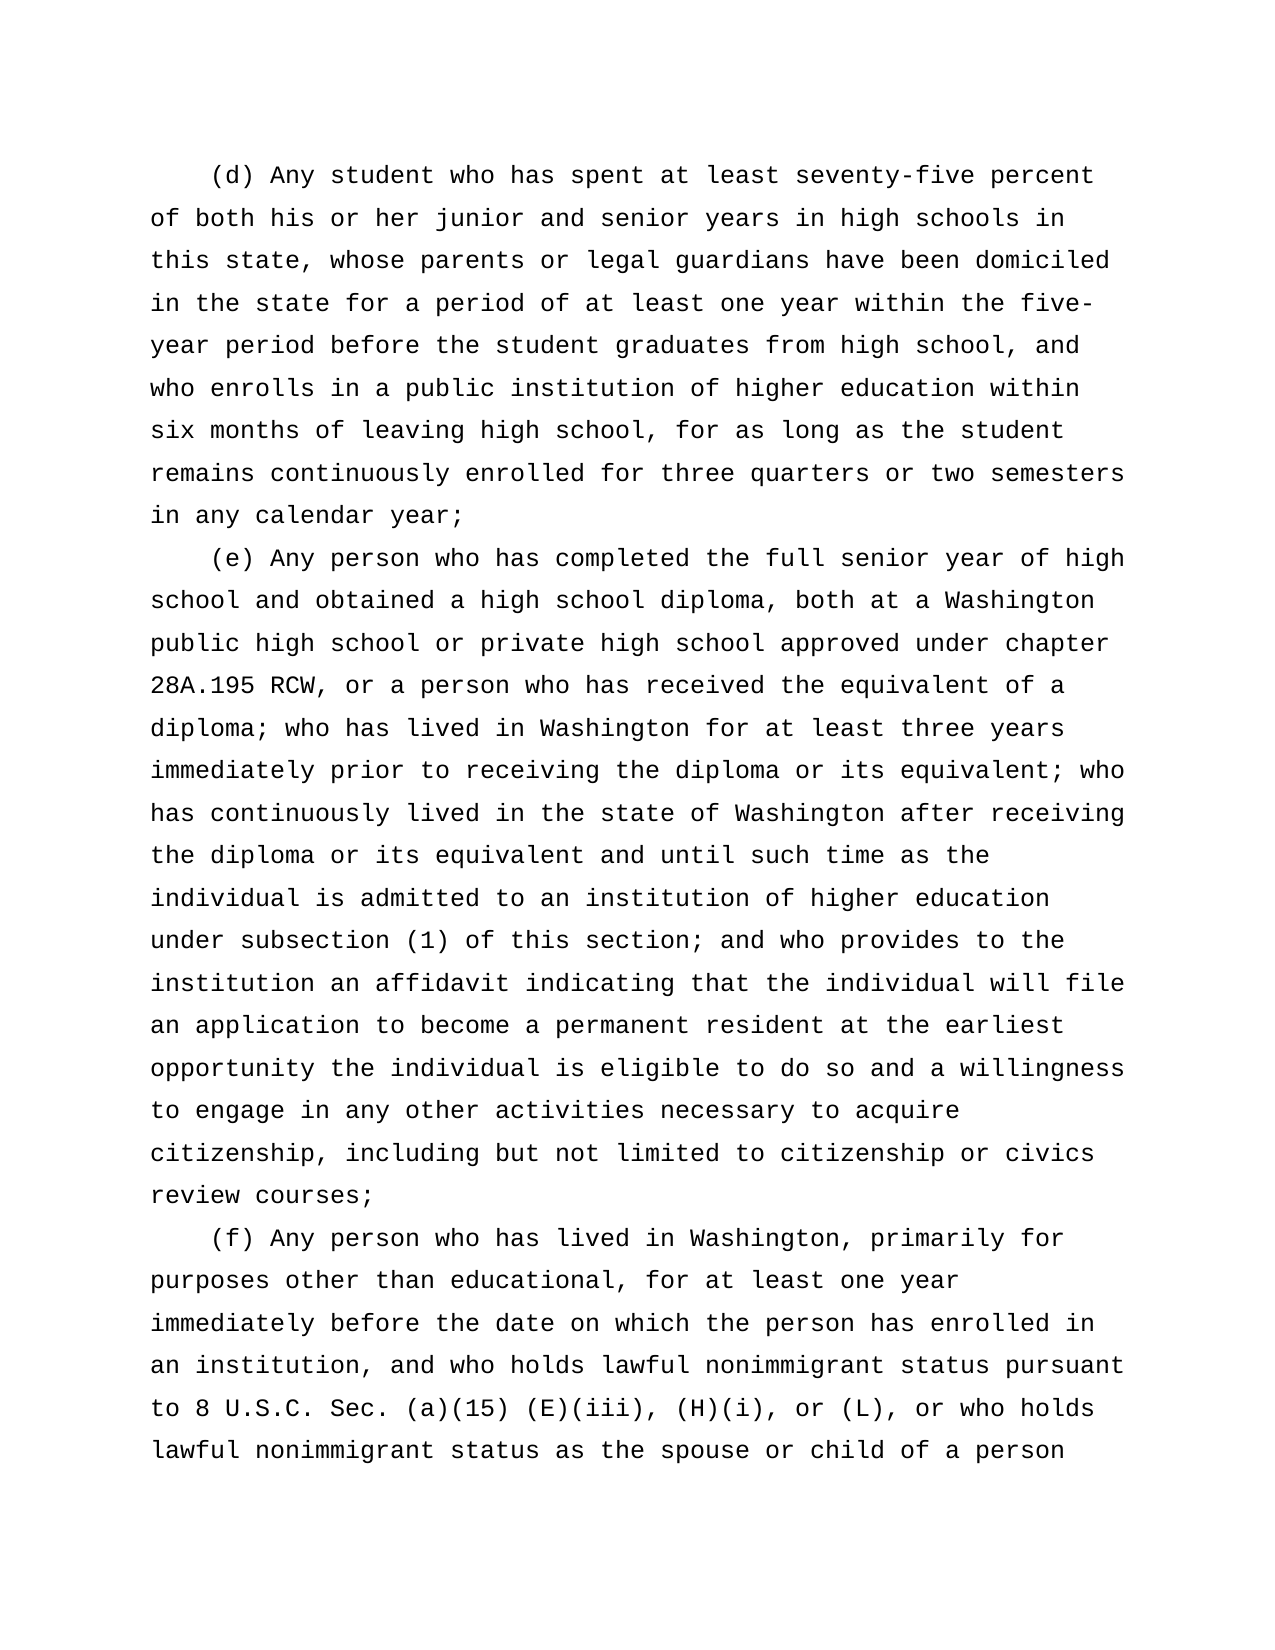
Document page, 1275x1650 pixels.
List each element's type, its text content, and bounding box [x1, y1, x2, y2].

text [150, 1212, 1125, 1467]
text (d) Any student who has spent at least seventy-five percent of both his or her junior and senior years in high schools in this state, whose parents or legal guardians have been domiciled in the state for a period of at least one year within the five-year period before the student graduates from high school, and who enrolls in a public institution of higher education within six months of leaving high school, for as long as the student remains continuously enrolled for three quarters or two semesters in any calendar year; [150, 150, 1125, 532]
text (e) Any person who has completed the full senior year of high school and obtained a high school diploma, both at a Washington public high school or private high school approved under chapter 28A.195 RCW, or a person who has received the equivalent of a diploma; who has lived in Washington for at least three years immediately prior to receiving the diploma or its equivalent; who has continuously lived in the state of Washington after receiving the diploma or its equivalent and until such time as the individual is admitted to an institution of higher education under subsection (1) of this section; and who provides to the institution an affidavit indicating that the individual will file an application to become a permanent resident at the earliest opportunity the individual is eligible to do so and a willingness to engage in any other activities necessary to acquire citizenship, including but not limited to citizenship or civics review courses; [150, 532, 1125, 1212]
